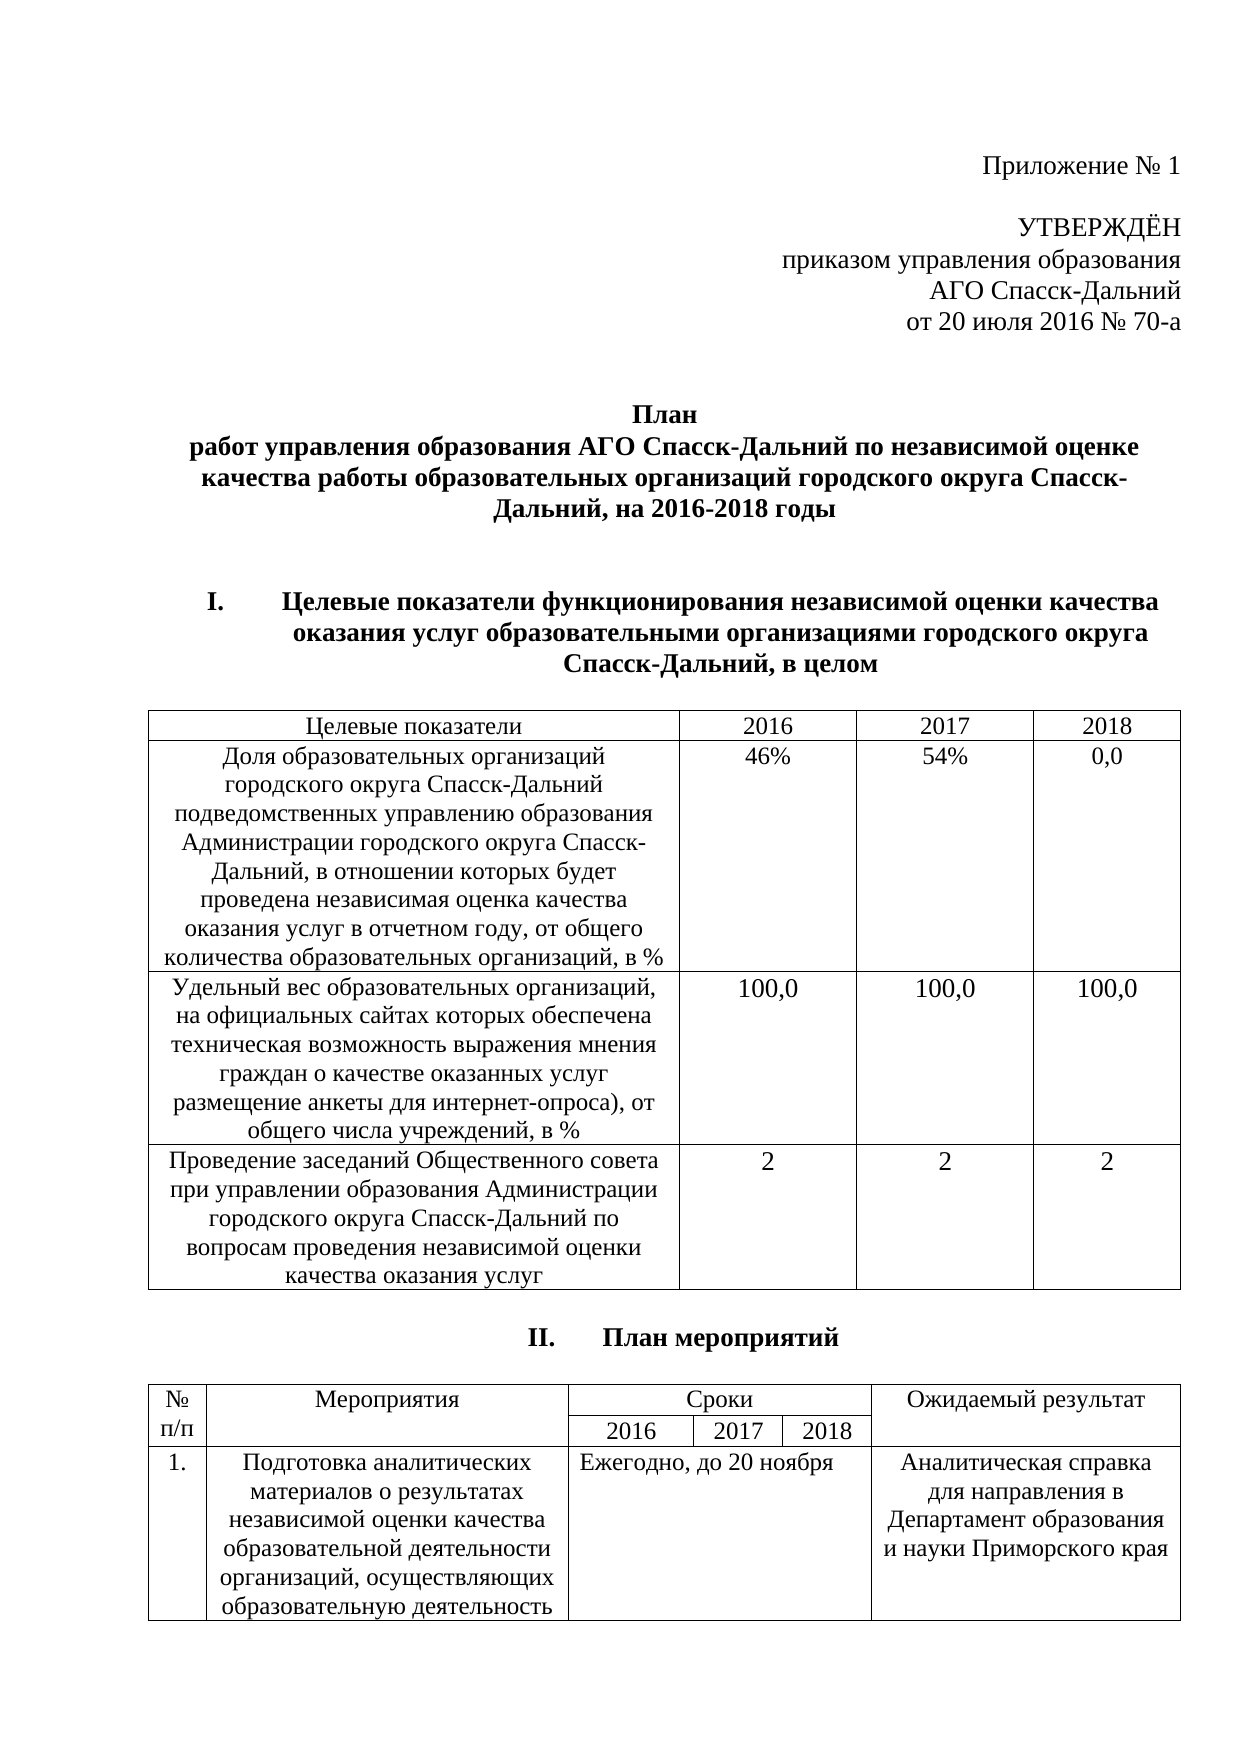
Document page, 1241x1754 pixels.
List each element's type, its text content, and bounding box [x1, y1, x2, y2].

table_header 2016 [680, 711, 856, 740]
table_cell 0,0 [1034, 741, 1180, 971]
table_cell 1. [149, 1447, 206, 1619]
table_cell 2018 [783, 1416, 871, 1446]
list Целевые показатели функционирования независимой оценки качества оказания услуг образовательными организациями городского округа Спасск-Дальний, в целом [185, 585, 1181, 679]
text АГО Спасск-Дальний [738, 274, 1181, 305]
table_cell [569, 1447, 871, 1619]
table_header 2018 [1034, 711, 1180, 740]
table_cell 46% [680, 741, 856, 971]
text приказом управления образования [738, 243, 1181, 274]
text качества работы образовательных организаций городского округа Спасск-Дальний, на 2016-2018 годы [148, 461, 1181, 523]
table_cell 2 [1034, 1145, 1180, 1289]
table_cell Доля образовательных организаций городского округа Спасск-Дальний подведомственных управлению образования Администрации городского округа Спасск-Дальний, в отношении которых будет проведена независимая оценка качества оказания услуг в отчетном году, от общего количества образовательных организаций, в % [149, 741, 679, 971]
table_cell 100,0 [680, 972, 856, 1144]
table_header 2017 [857, 711, 1033, 740]
table_cell 100,0 [1034, 972, 1180, 1144]
table_cell 2016 [569, 1416, 693, 1446]
table_cell 2017 [694, 1416, 782, 1446]
text План [148, 398, 1181, 429]
table_cell 100,0 [857, 972, 1033, 1144]
table_header Целевые показатели [149, 711, 679, 740]
table_cell Удельный вес образовательных организаций, на официальных сайтах которых обеспечена техническая возможность выражения мнения граждан о качестве оказанных услуг размещение анкеты для интернет-опроса), от общего числа учреждений, в % [149, 972, 679, 1144]
table_cell 2 [680, 1145, 856, 1289]
table_header Мероприятия [207, 1385, 568, 1446]
table_header Ожидаемый результат [872, 1385, 1180, 1446]
text от 20 июля 2016 № 70-а [738, 305, 1181, 336]
table_cell 2 [857, 1145, 1033, 1289]
table_cell 54% [857, 741, 1033, 971]
table_cell Проведение заседаний Общественного совета при управлении образования Администрации городского округа Спасск-Дальний по вопросам проведения независимой оценки качества оказания услуг [149, 1145, 679, 1289]
text работ управления образования АГО Спасск-Дальний по независимой оценке [148, 429, 1181, 461]
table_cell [207, 1447, 568, 1619]
table_header Сроки [569, 1385, 871, 1415]
text Приложение № 1 [738, 149, 1181, 180]
table_header № п/п [149, 1385, 206, 1446]
list План мероприятий [185, 1321, 1181, 1352]
text УТВЕРЖДЁН [738, 212, 1181, 243]
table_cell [872, 1447, 1180, 1619]
